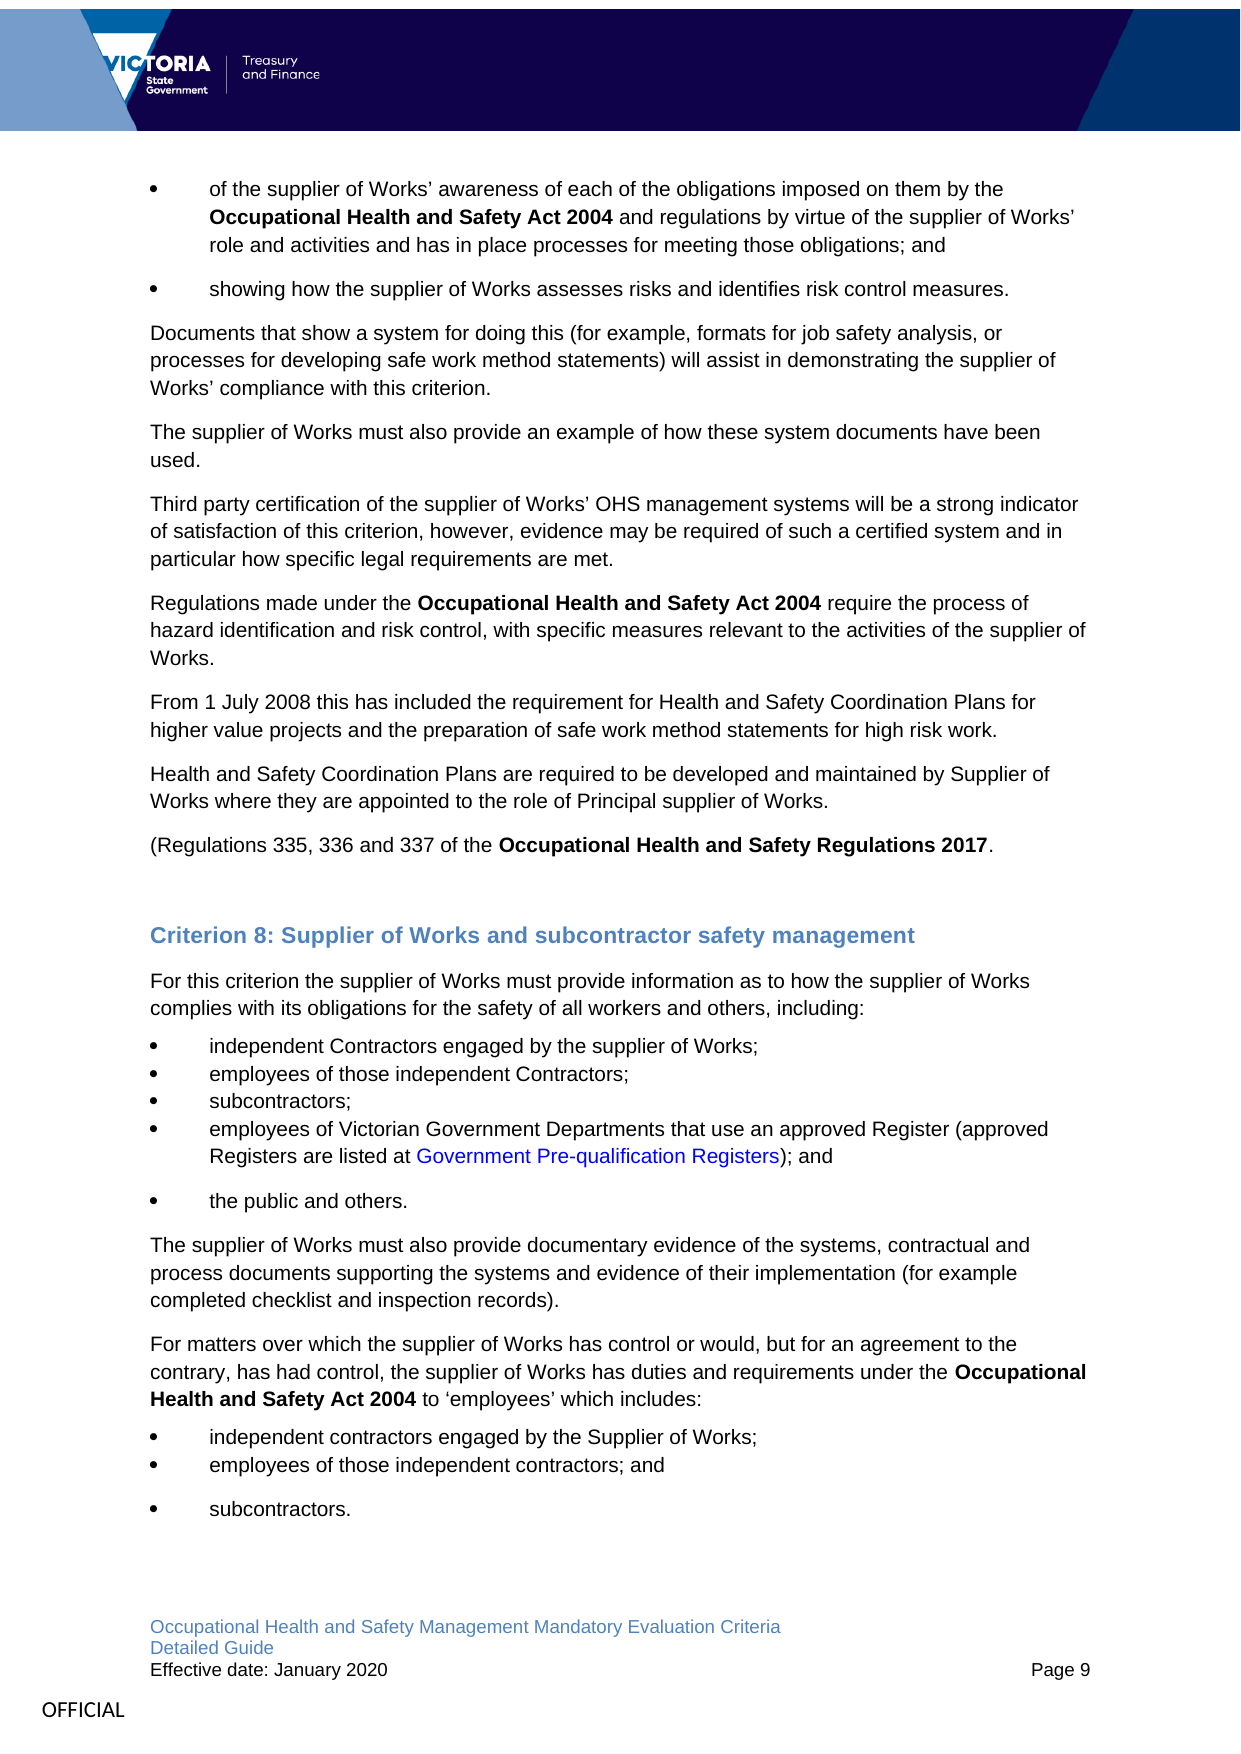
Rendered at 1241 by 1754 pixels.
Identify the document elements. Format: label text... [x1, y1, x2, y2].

list independent Contractors engaged by the supplier of Works; [150, 1034, 1090, 1058]
list employees of Victorian Government Departments that use an approved Register (approved Registers are listed at Government Pre-qualification Registers); and [150, 1117, 1090, 1168]
list employees of those independent contractors; and [150, 1452, 1090, 1477]
subtitle Criterion 8: Supplier of Works and subcontractor safety management [150, 922, 1090, 948]
list of the supplier of Works’ awareness of each of the obligations imposed on them by the Occupational Health and Safety Act 2004 and regulations by virtue of the supplier of Works’ role and activities and has in place processes for meeting those obligations; and [150, 177, 1090, 256]
list the public and others. [150, 1188, 1090, 1213]
list showing how the supplier of Works assesses risks and identifies risk control measures. [150, 277, 1090, 301]
text Regulations made under the Occupational Health and Safety Act 2004 require the process of hazard identification and risk control, with specific measures relevant to the activities of the supplier of Works. [150, 591, 1090, 670]
text From 1 July 2008 this has included the requirement for Health and Safety Coordination Plans for higher value projects and the preparation of safe work method statements for high risk work. [150, 690, 1090, 741]
text For matters over which the supplier of Works has control or would, but for an agreement to the contrary, has had control, the supplier of Works has duties and requirements under the Occupational Health and Safety Act 2004 to ‘employees’ which includes: [150, 1332, 1090, 1411]
list independent contractors engaged by the Supplier of Works; [150, 1425, 1090, 1449]
text Documents that show a system for doing this (for example, formats for job safety analysis, or processes for developing safe work method statements) will assist in demonstrating the supplier of Works’ compliance with this criterion. [150, 321, 1090, 400]
picture [0, 9, 1241, 131]
list employees of those independent Contractors; [150, 1062, 1090, 1086]
text For this criterion the supplier of Works must provide information as to how the supplier of Works complies with its obligations for the safety of all workers and others, including: [150, 968, 1090, 1020]
list subcontractors; [150, 1089, 1090, 1113]
text The supplier of Works must also provide an example of how these system documents have been used. [150, 420, 1090, 471]
text Third party certification of the supplier of Works’ OHS management systems will be a strong indicator of satisfaction of this criterion, however, evidence may be required of such a certified system and in particular how specific legal requirements are met. [150, 492, 1090, 571]
text The supplier of Works must also provide documentary evidence of the systems, contractual and process documents supporting the systems and evidence of their implementation (for example completed checklist and inspection records). [150, 1233, 1090, 1312]
list subcontractors. [150, 1497, 1090, 1521]
text (Regulations 335, 336 and 337 of the Occupational Health and Safety Regulations 2017. [150, 833, 1090, 857]
text Health and Safety Coordination Plans are required to be developed and maintained by Supplier of Works where they are appointed to the role of Principal supplier of Works. [150, 762, 1090, 813]
